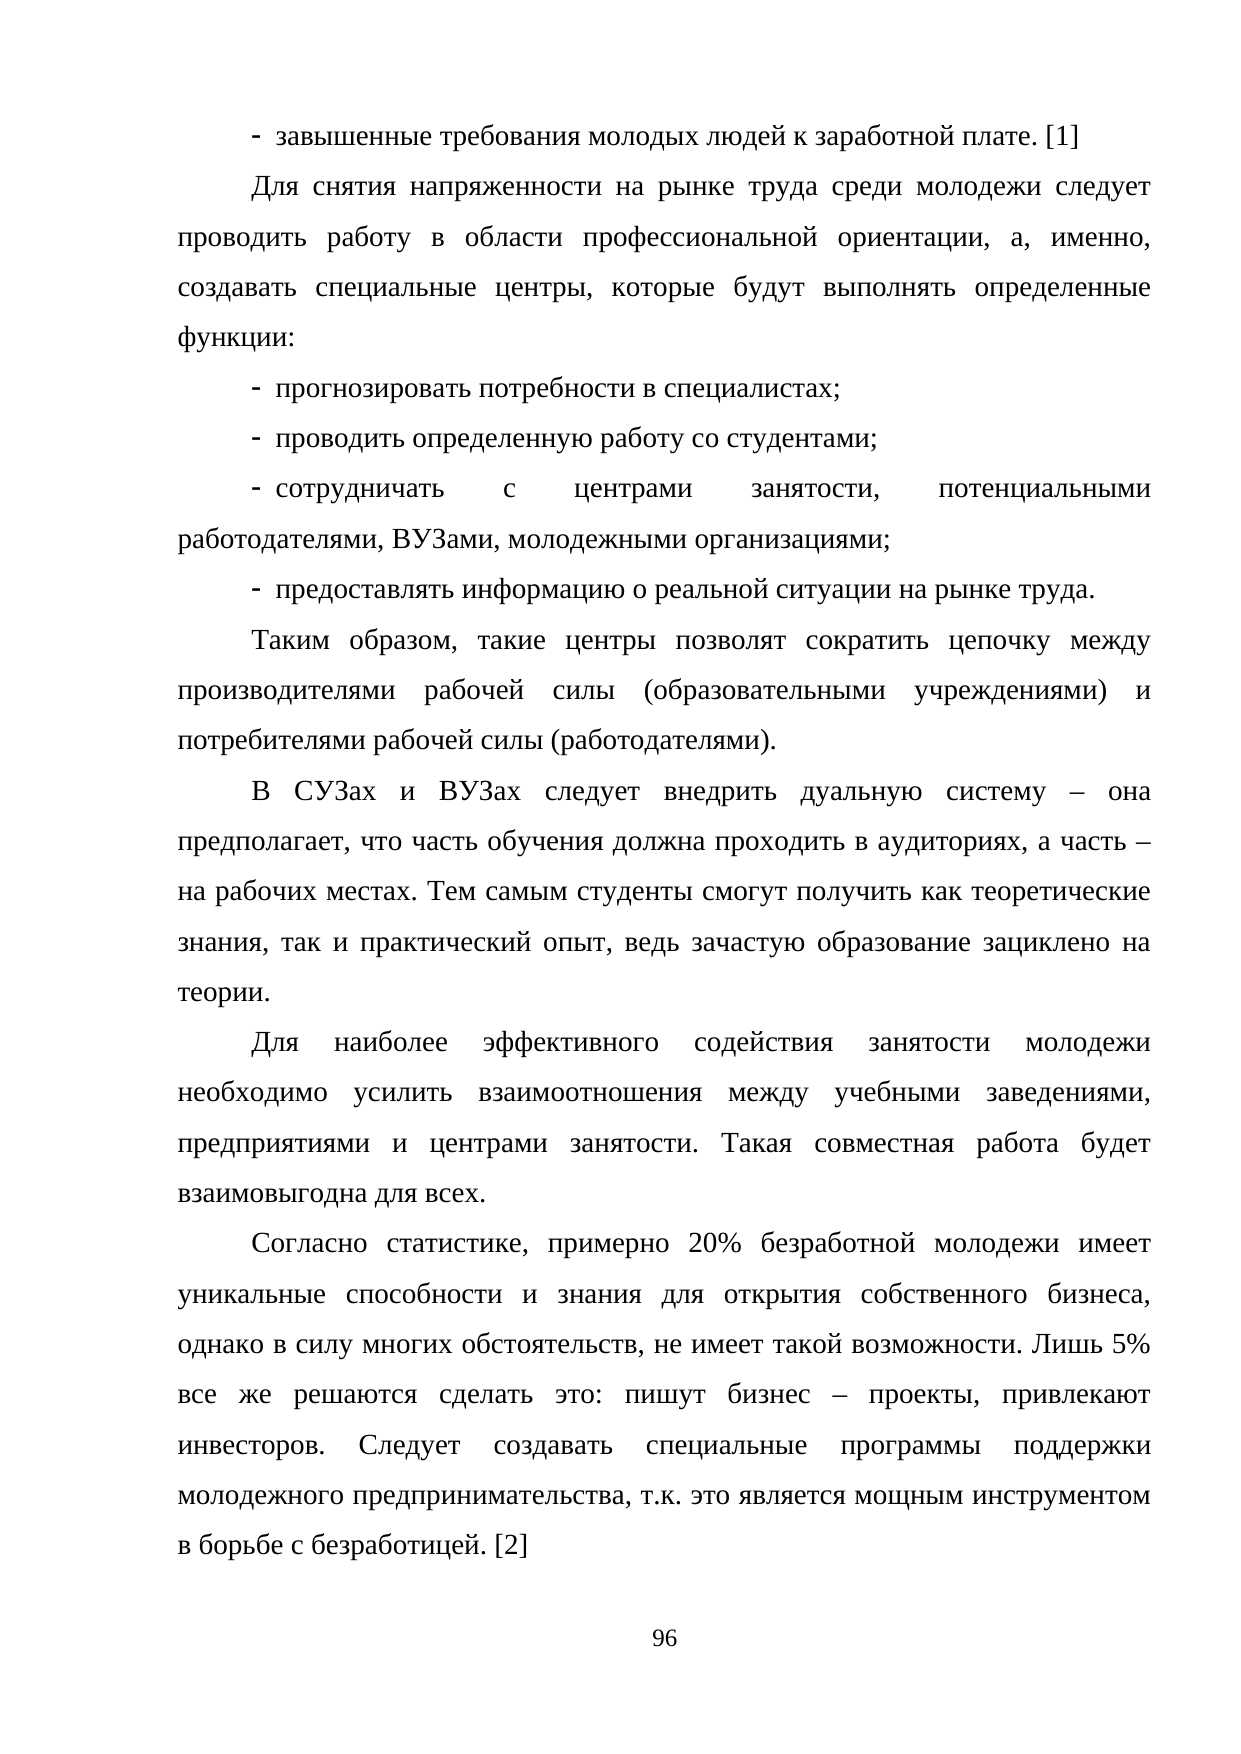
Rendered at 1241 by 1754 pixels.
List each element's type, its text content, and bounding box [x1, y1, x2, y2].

list сотрудничать с центрами занятости, потенциальными работодателями, ВУЗами, молодежными организациями; [177, 471, 1152, 554]
list прогнозировать потребности в специалистах; [177, 370, 1152, 403]
text Для наиболее эффективного содействия занятости молодежи необходимо усилить взаимоотношения между учебными заведениями, предприятиями и центрами занятости. Такая совместная работа будет взаимовыгодна для всех. [177, 1024, 1152, 1209]
text Для снятия напряженности на рынке труда среди молодежи следует проводить работу в области профессиональной ориентации, а, именно, создавать специальные центры, которые будут выполнять определенные функции: [177, 168, 1152, 353]
list завышенные требования молодых людей к заработной плате. [1] [177, 118, 1152, 152]
list предоставлять информацию о реальной ситуации на рынке труда. [177, 571, 1152, 605]
list проводить определенную работу со студентами; [177, 420, 1152, 454]
text В СУЗах и ВУЗах следует внедрить дуальную систему – она предполагает, что часть обучения должна проходить в аудиториях, а часть – на рабочих местах. Тем самым студенты смогут получить как теоретические знания, так и практический опыт, ведь зачастую образование зациклено на теории. [177, 773, 1152, 1007]
text Таким образом, такие центры позволят сократить цепочку между производителями рабочей силы (образовательными учреждениями) и потребителями рабочей силы (работодателями). [177, 622, 1152, 756]
text Согласно статистике, примерно 20% безработной молодежи имеет уникальные способности и знания для открытия собственного бизнеса, однако в силу многих обстоятельств, не имеет такой возможности. Лишь 5% все же решаются сделать это: пишут бизнес – проекты, привлекают инвесторов. Следует создавать специальные программы поддержки молодежного предпринимательства, т.к. это является мощным инструментом в борьбе с безработицей. [2] [177, 1226, 1152, 1561]
